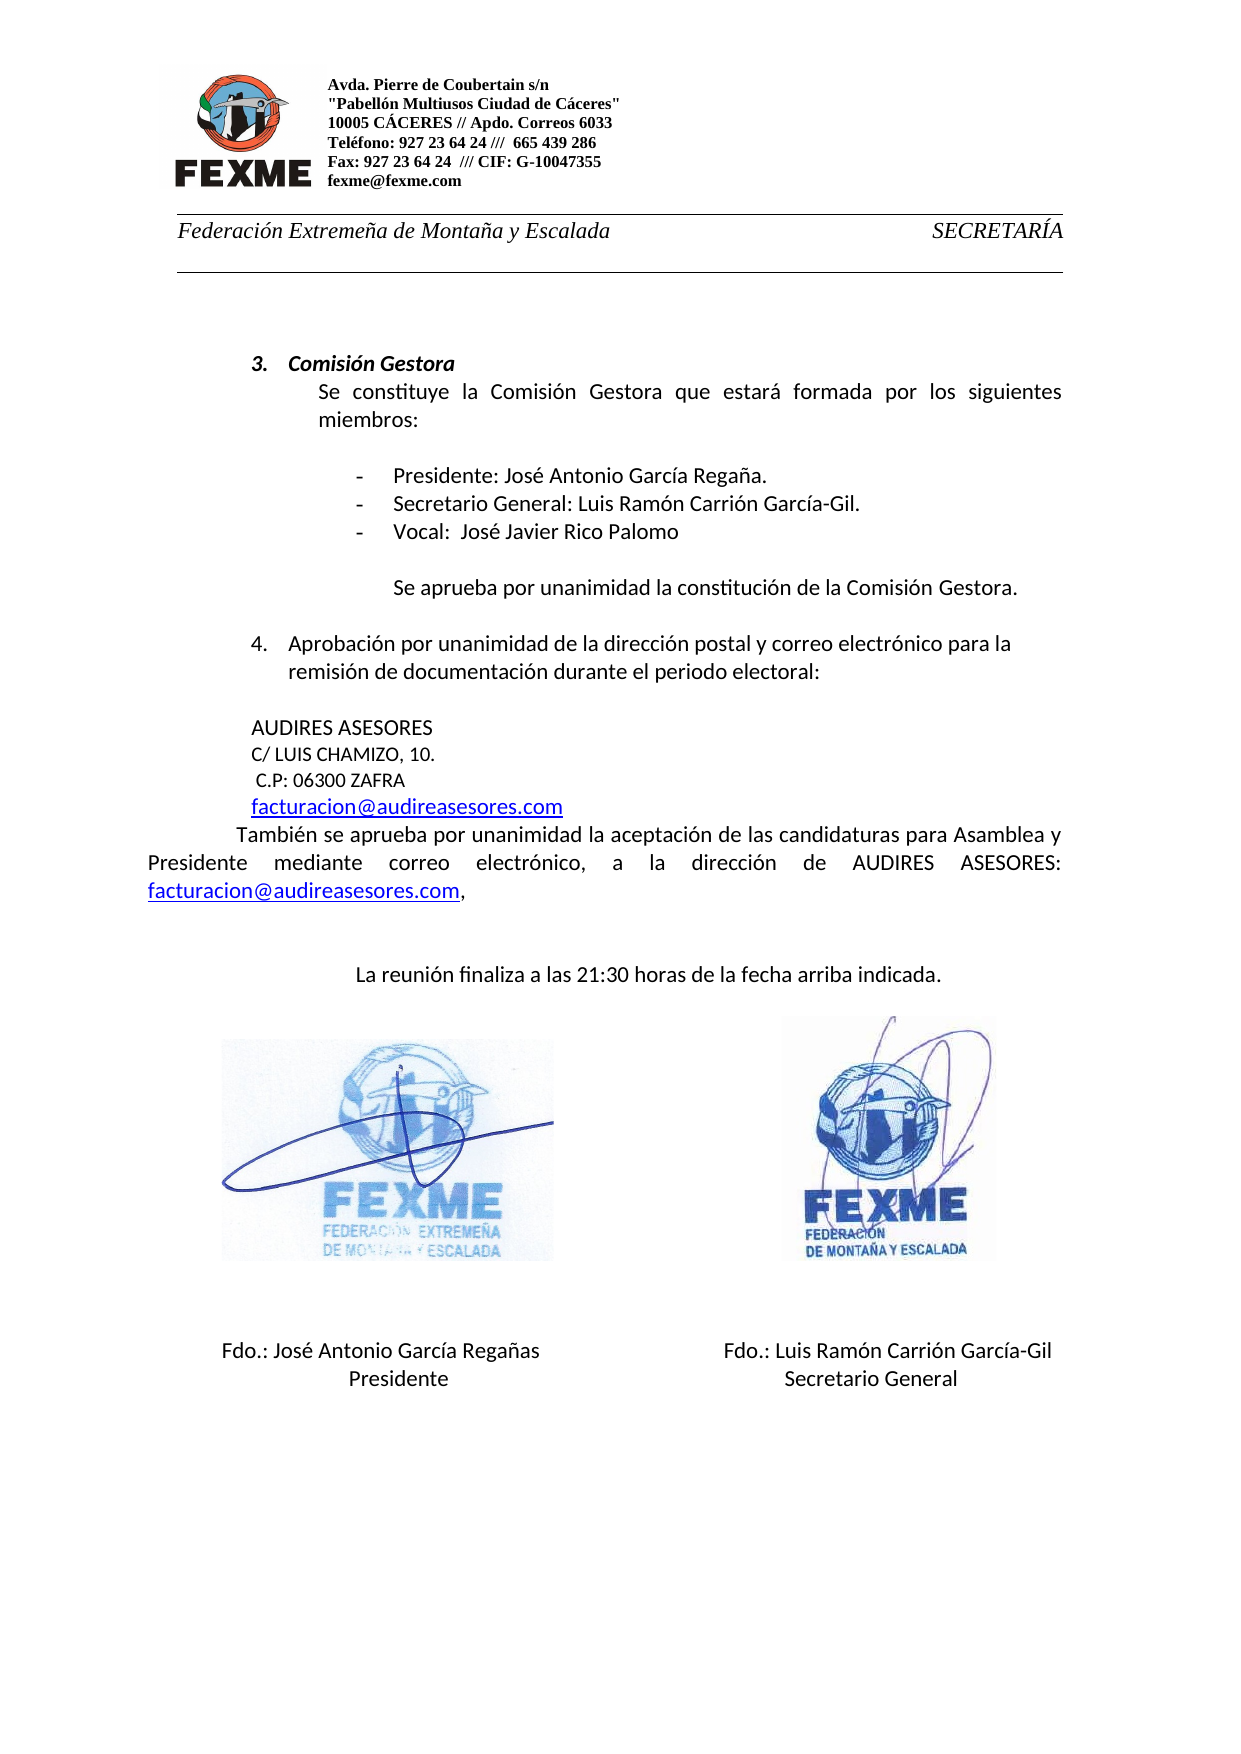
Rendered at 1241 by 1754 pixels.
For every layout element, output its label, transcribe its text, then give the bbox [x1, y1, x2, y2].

list Vocal: José Javier Rico Palomo [356, 517, 1063, 545]
text Fdo.: José Antonio García Regañas Fdo.: Luis Ramón Carrión García-Gil [177, 1336, 1063, 1364]
text facturacion@audireasesores.com [251, 792, 1063, 820]
picture [781, 1016, 997, 1261]
subtitle También se aprueba por unanimidad la aceptación de las candidaturas para Asamblea y Presidente mediante correo electrónico, a la dirección de AUDIRES ASESORES: facturacion@audireasesores.com, [148, 820, 1063, 904]
text C/ LUIS CHAMIZO, 10. [251, 741, 1063, 767]
text La reunión finaliza a las 21:30 horas de la fecha arriba indicada. [356, 960, 1063, 988]
text C.P: 06300 ZAFRA [251, 767, 1063, 792]
list Presidente: José Antonio García Regaña. [356, 461, 1063, 489]
list Aprobación por unanimidad de la dirección postal y correo electrónico para la remisión de documentación durante el periodo electoral: [251, 629, 1063, 685]
picture [221, 1039, 554, 1261]
text Se constituye la Comisión Gestora que estará formada por los siguientes miembros: [318, 377, 1063, 433]
text Presidente Secretario General [177, 1364, 1063, 1392]
picture [158, 64, 328, 189]
text AUDIRES ASESORES [251, 713, 1063, 741]
list Comisión Gestora [251, 349, 1063, 377]
list Se aprueba por unanimidad la constitución de la Comisión Gestora. [393, 573, 1063, 601]
list Secretario General: Luis Ramón Carrión García-Gil. [356, 489, 1063, 517]
